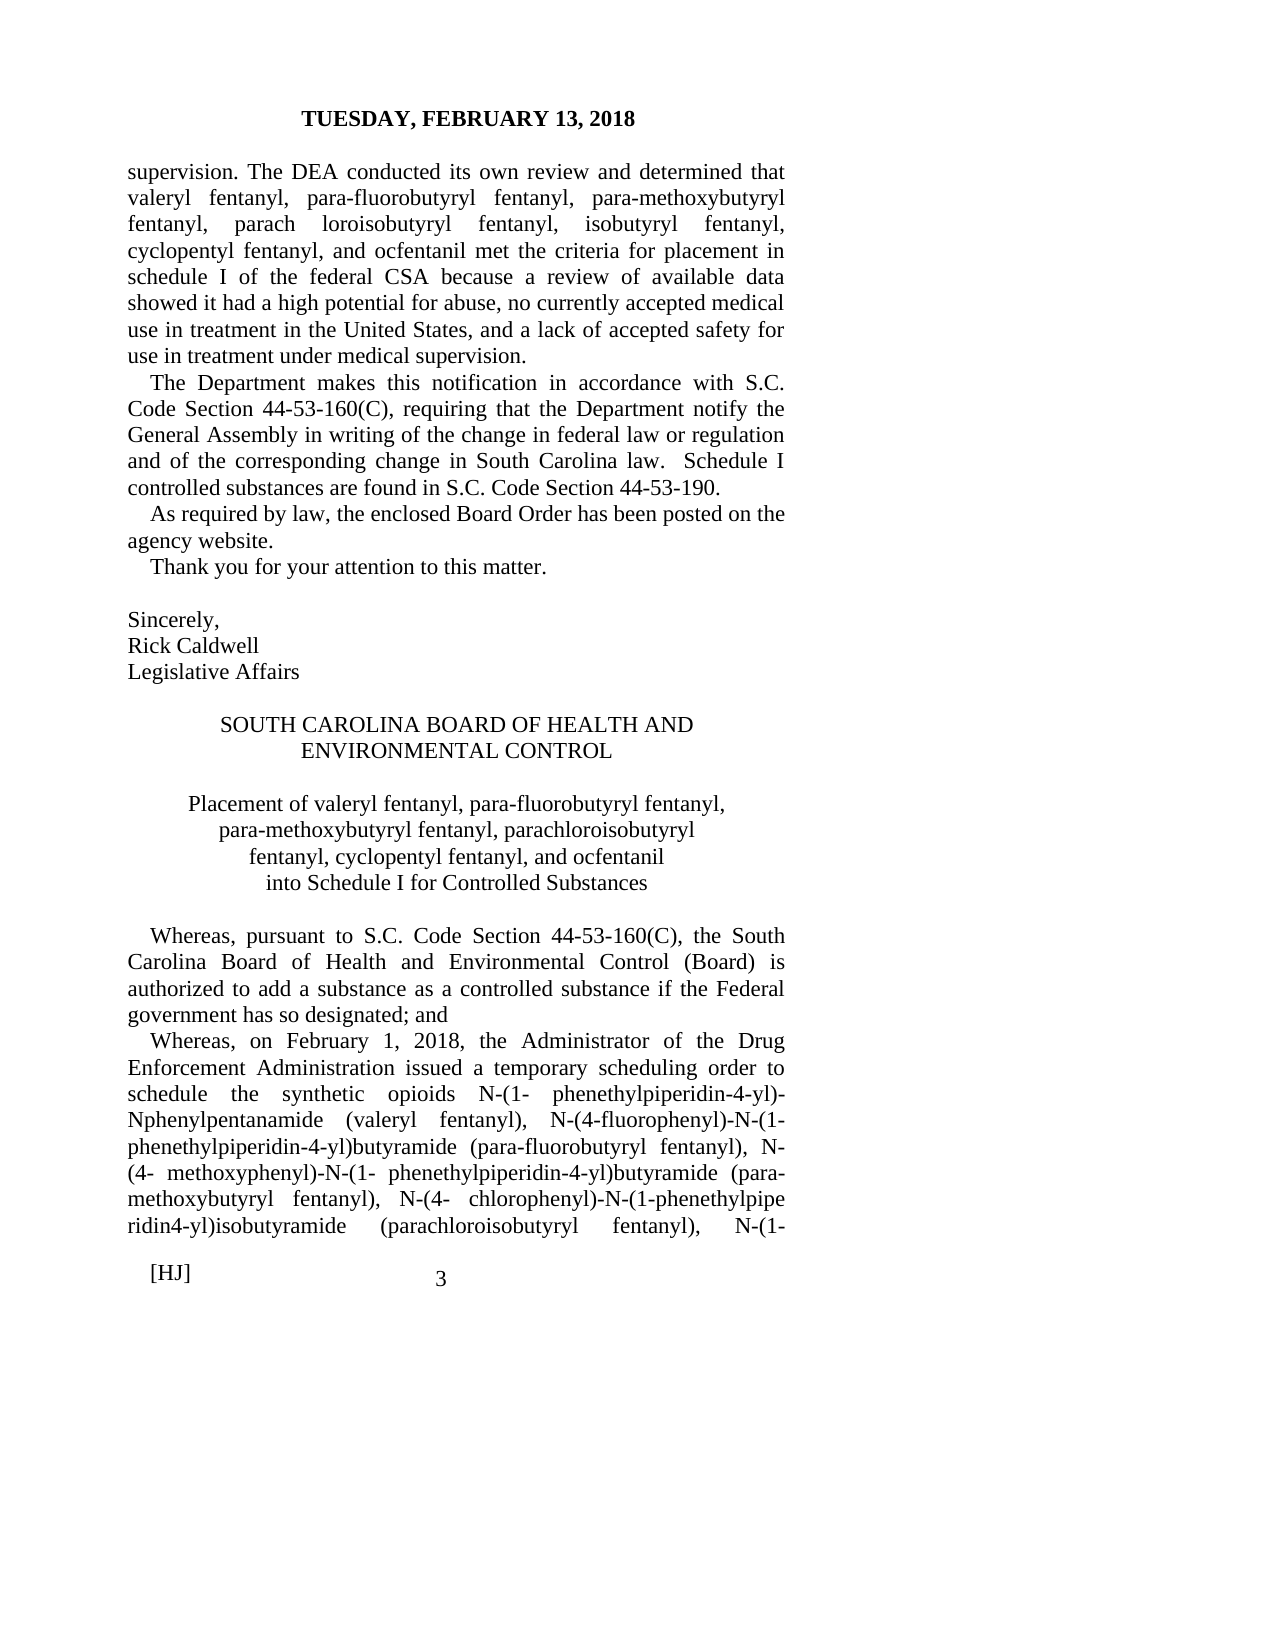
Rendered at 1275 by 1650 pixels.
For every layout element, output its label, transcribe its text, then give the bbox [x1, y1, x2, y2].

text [127, 1027, 786, 1238]
text Thank you for your attention to this matter. [127, 553, 786, 579]
text As required by law, the enclosed Board Order has been posted on the agency website. [127, 500, 786, 553]
text Legislative Affairs [127, 658, 786, 685]
text para-methoxybutyryl fentanyl, parachloroisobutyryl [127, 817, 786, 843]
text SOUTH CAROLINA BOARD OF HEALTH AND ENVIRONMENTAL CONTROL [127, 711, 786, 764]
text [127, 158, 786, 368]
text Sincerely, [127, 606, 786, 632]
text Placement of valeryl fentanyl, para-fluorobutyryl fentanyl, [127, 790, 786, 817]
text Rick Caldwell [127, 632, 786, 658]
text Whereas, pursuant to S.C. Code Section 44-53-160(C), the South Carolina Board of Health and Environmental Control (Board) is authorized to add a substance as a controlled substance if the Federal government has so designated; and [127, 922, 786, 1027]
text The Department makes this notification in accordance with S.C. Code Section 44-53-160(C), requiring that the Department notify the General Assembly in writing of the change in federal law or regulation and of the corresponding change in South Carolina law. Schedule I controlled substances are found in S.C. Code Section 44-53-190. [127, 368, 786, 500]
text fentanyl, cyclopentyl fentanyl, and ocfentanil [127, 843, 786, 869]
text into Schedule I for Controlled Substances [127, 869, 786, 896]
